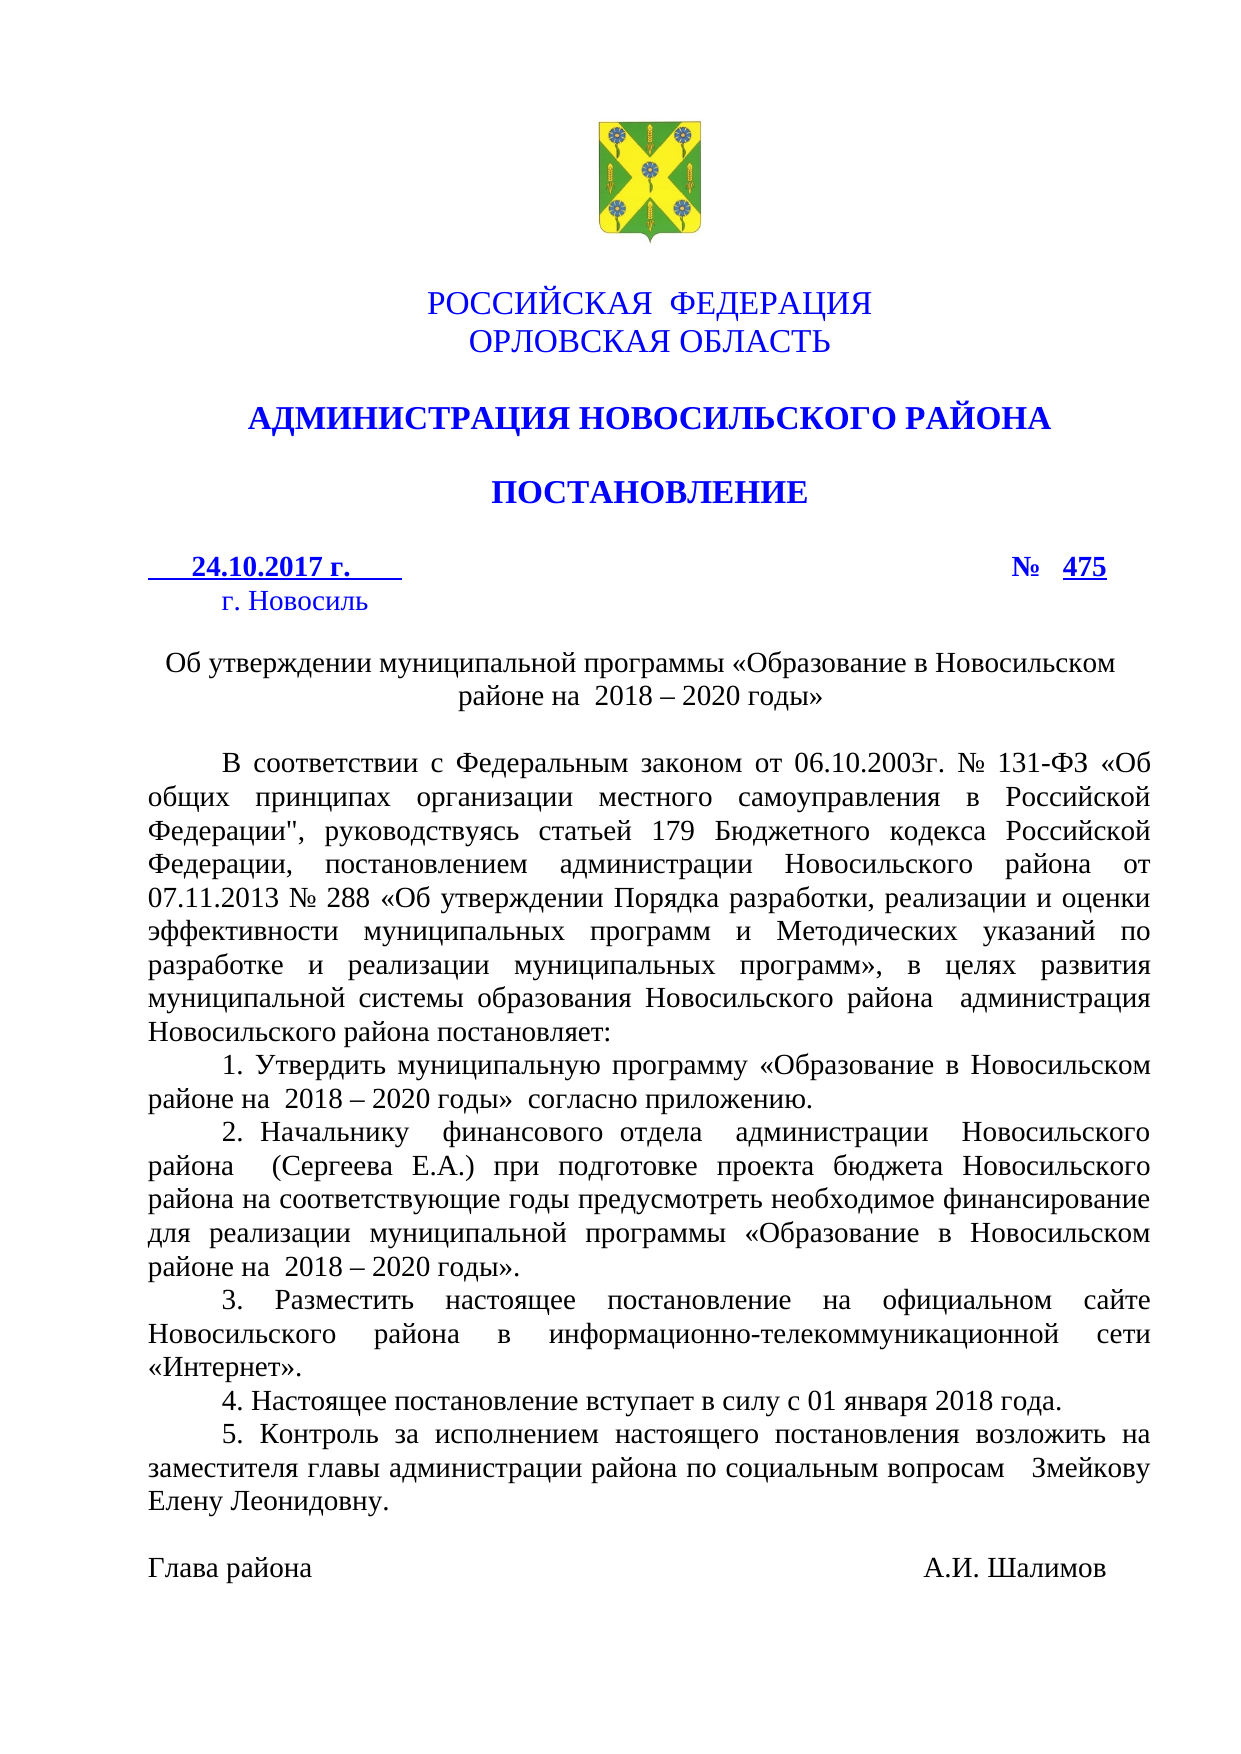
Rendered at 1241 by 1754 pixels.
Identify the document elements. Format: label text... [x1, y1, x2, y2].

text В соответствии с Федеральным законом от 06.10.2003г. № 131-ФЗ «Об общих принципах организации местного самоуправления в Российской Федерации", руководствуясь статьей 179 Бюджетного кодекса Российской Федерации, постановлением администрации Новосильского района от 07.11.2013 № 288 «Об утверждении Порядка разработки, реализации и оценки эффективности муниципальных программ и Методических указаний по разработке и реализации муниципальных программ», в целях развития муниципальной системы образования Новосильского района администрация Новосильского района постановляет: [148, 746, 1152, 1047]
text 4. Настоящее постановление вступает в силу с 01 января 2018 года. [148, 1383, 1152, 1416]
picture [596, 118, 703, 245]
text ПОСТАНОВЛЕНИЕ [148, 472, 1152, 511]
text АДМИНИСТРАЦИЯ НОВОСИЛЬСКОГО РАЙОНА [148, 398, 1152, 436]
text 5. Контроль за исполнением настоящего постановления возложить на заместителя главы администрации района по социальным вопросам Змейкову Елену Леонидовну. [148, 1416, 1152, 1517]
text Об утверждении муниципальной программы «Образование в Новосильском районе на 2018 – 2020 годы» [148, 645, 1133, 712]
text Глава района А.И. Шалимов [148, 1551, 1152, 1584]
text г. Новосиль [148, 583, 1152, 616]
text 24.10.2017 г. № 475 [148, 549, 1152, 583]
text 1. Утвердить муниципальную программу «Образование в Новосильском районе на 2018 – 2020 годы» согласно приложению. [148, 1047, 1152, 1114]
text 3. Разместить настоящее постановление на официальном сайте Новосильского района в информационно-телекоммуникационной сети «Интернет». [148, 1282, 1152, 1383]
text ОРЛОВСКАЯ ОБЛАСТЬ [148, 321, 1152, 360]
text 2. Начальнику финансового отдела администрации Новосильского района (Сергеева Е.А.) при подготовке проекта бюджета Новосильского района на соответствующие годы предусмотреть необходимое финансирование для реализации муниципальной программы «Образование в Новосильском районе на 2018 – 2020 годы». [148, 1114, 1152, 1282]
text РОССИЙСКАЯ ФЕДЕРАЦИЯ [148, 283, 1152, 321]
